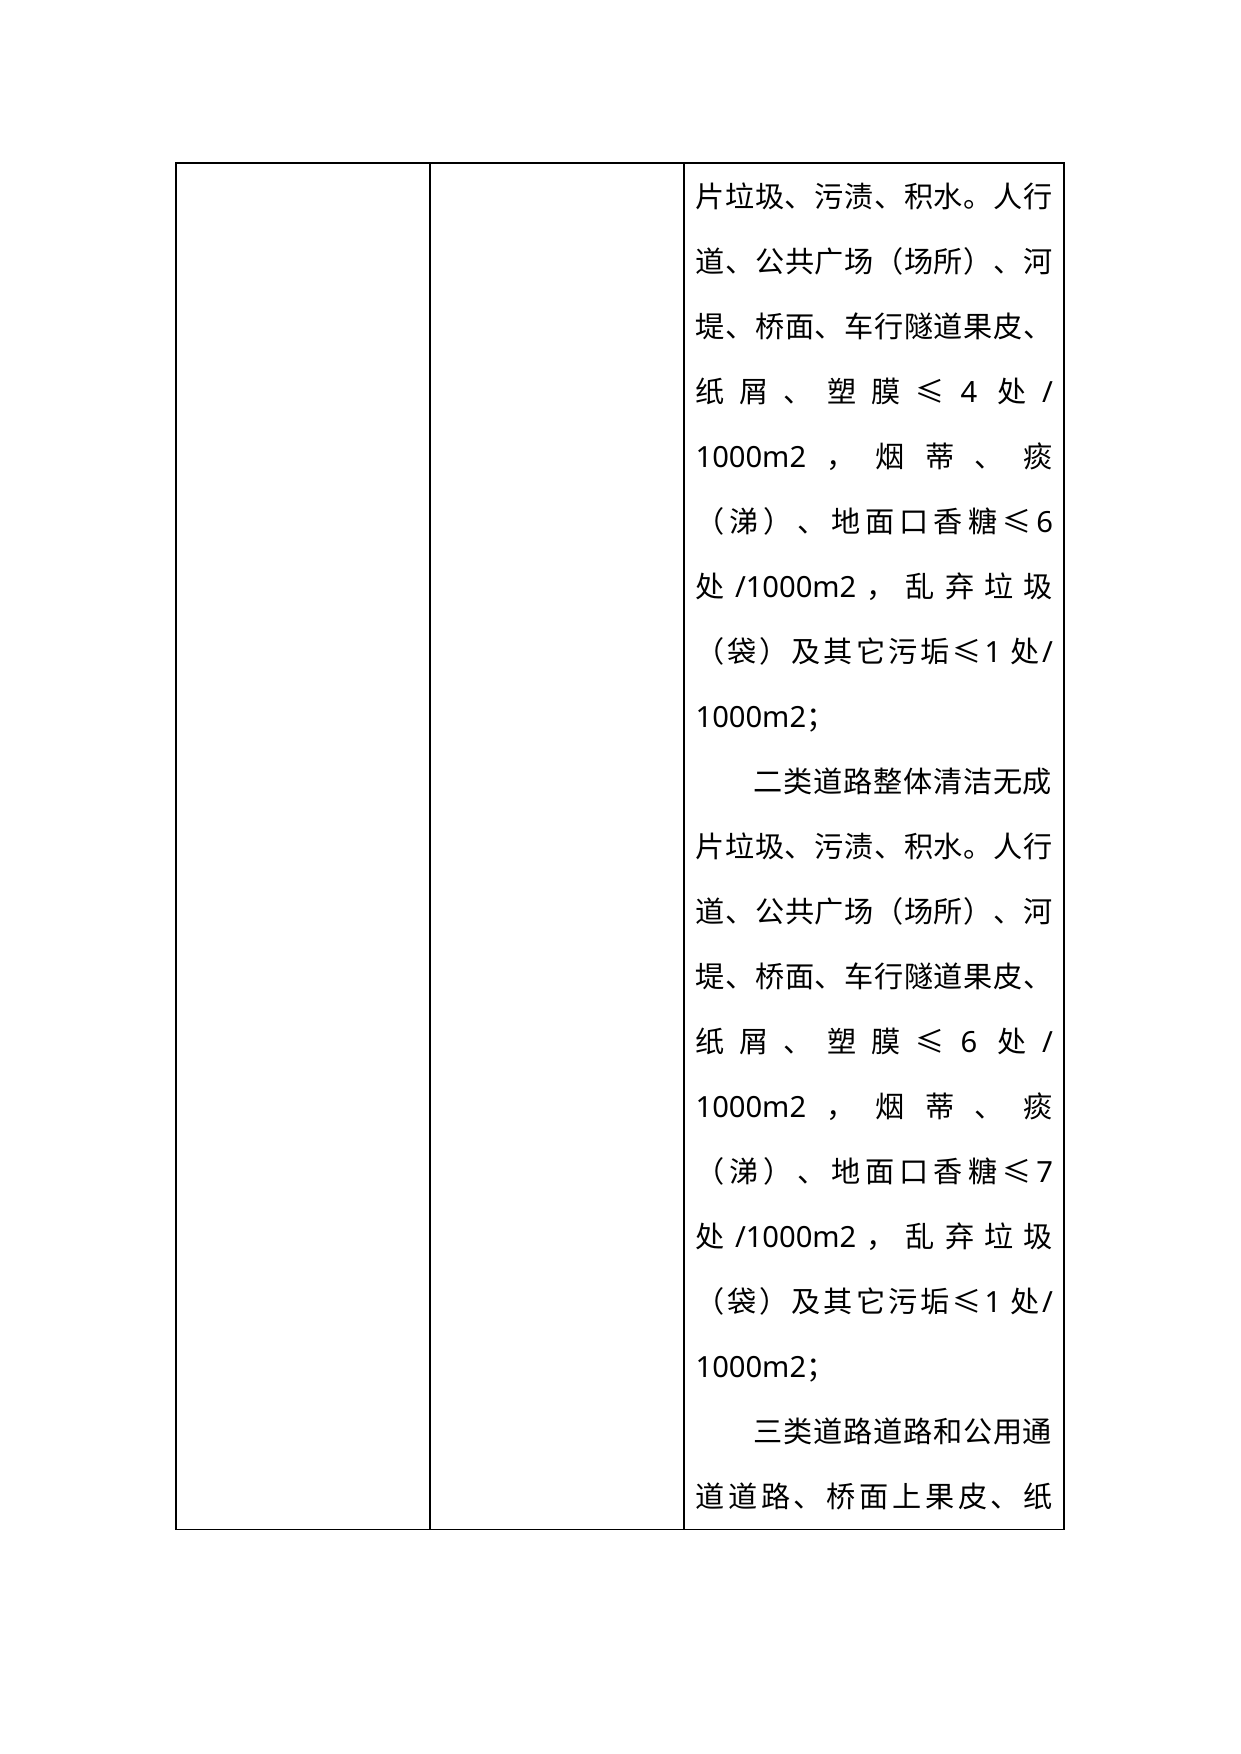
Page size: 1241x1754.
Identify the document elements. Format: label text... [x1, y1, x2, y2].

table_cell 3 [431, 164, 683, 1528]
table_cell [685, 164, 1063, 1528]
table_cell [177, 164, 429, 1528]
